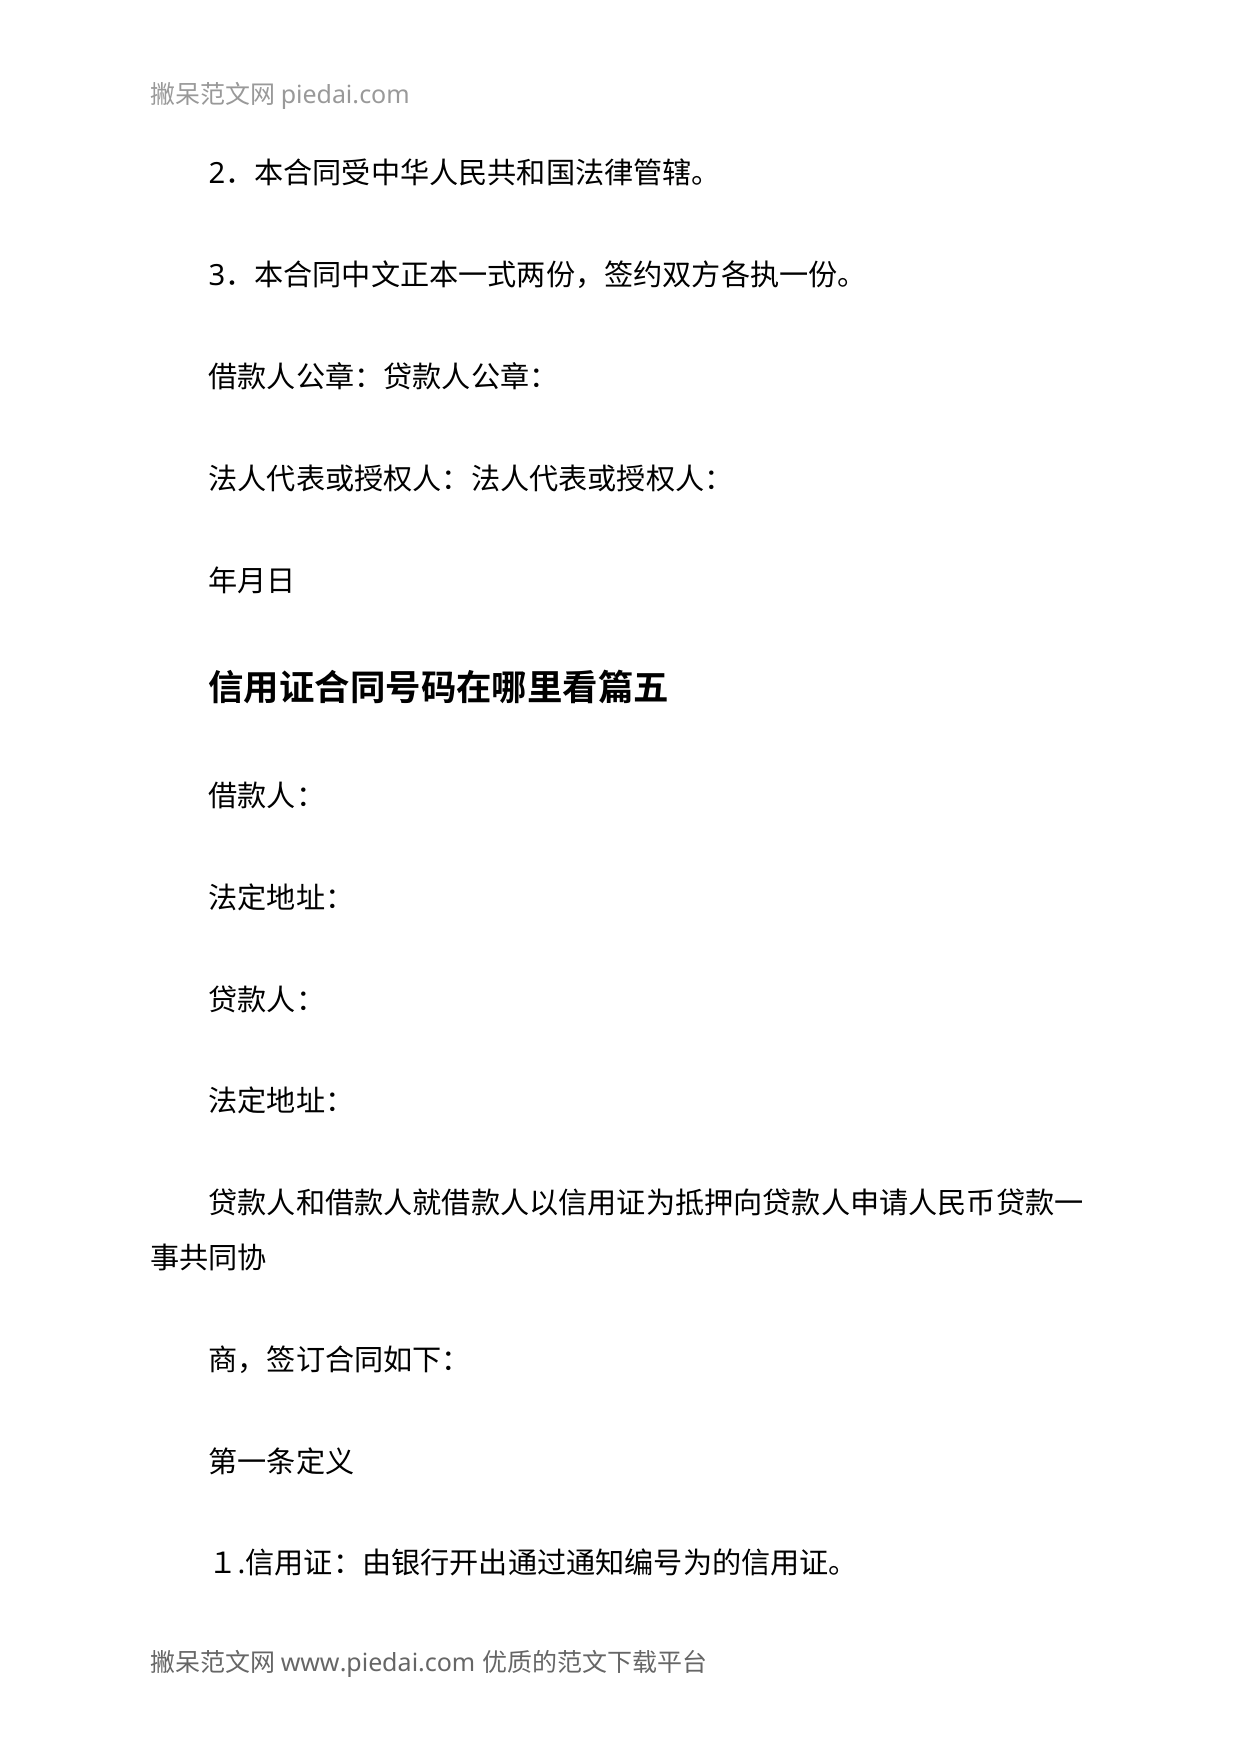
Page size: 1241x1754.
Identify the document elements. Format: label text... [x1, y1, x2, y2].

text 贷款人： [150, 976, 1090, 1018]
text 借款人： [150, 773, 1090, 815]
text 2．本合同受中华人民共和国法律管辖。 [150, 150, 1090, 192]
text 信用证合同号码在哪里看篇五 [150, 659, 1090, 711]
text 3．本合同中文正本一式两份，签约双方各执一份。 [150, 252, 1090, 294]
text 第一条定义 [150, 1438, 1090, 1481]
text 贷款人和借款人就借款人以信用证为抵押向贷款人申请人民币贷款一事共同协 [150, 1180, 1090, 1277]
text 商，签订合同如下： [150, 1336, 1090, 1379]
text 法定地址： [150, 1078, 1090, 1120]
text １.信用证：由银行开出通过通知编号为的信用证。 [150, 1540, 1090, 1582]
text 借款人公章：贷款人公章： [150, 354, 1090, 396]
text 年月日 [150, 557, 1090, 600]
text 法定地址： [150, 874, 1090, 917]
text 法人代表或授权人：法人代表或授权人： [150, 456, 1090, 498]
